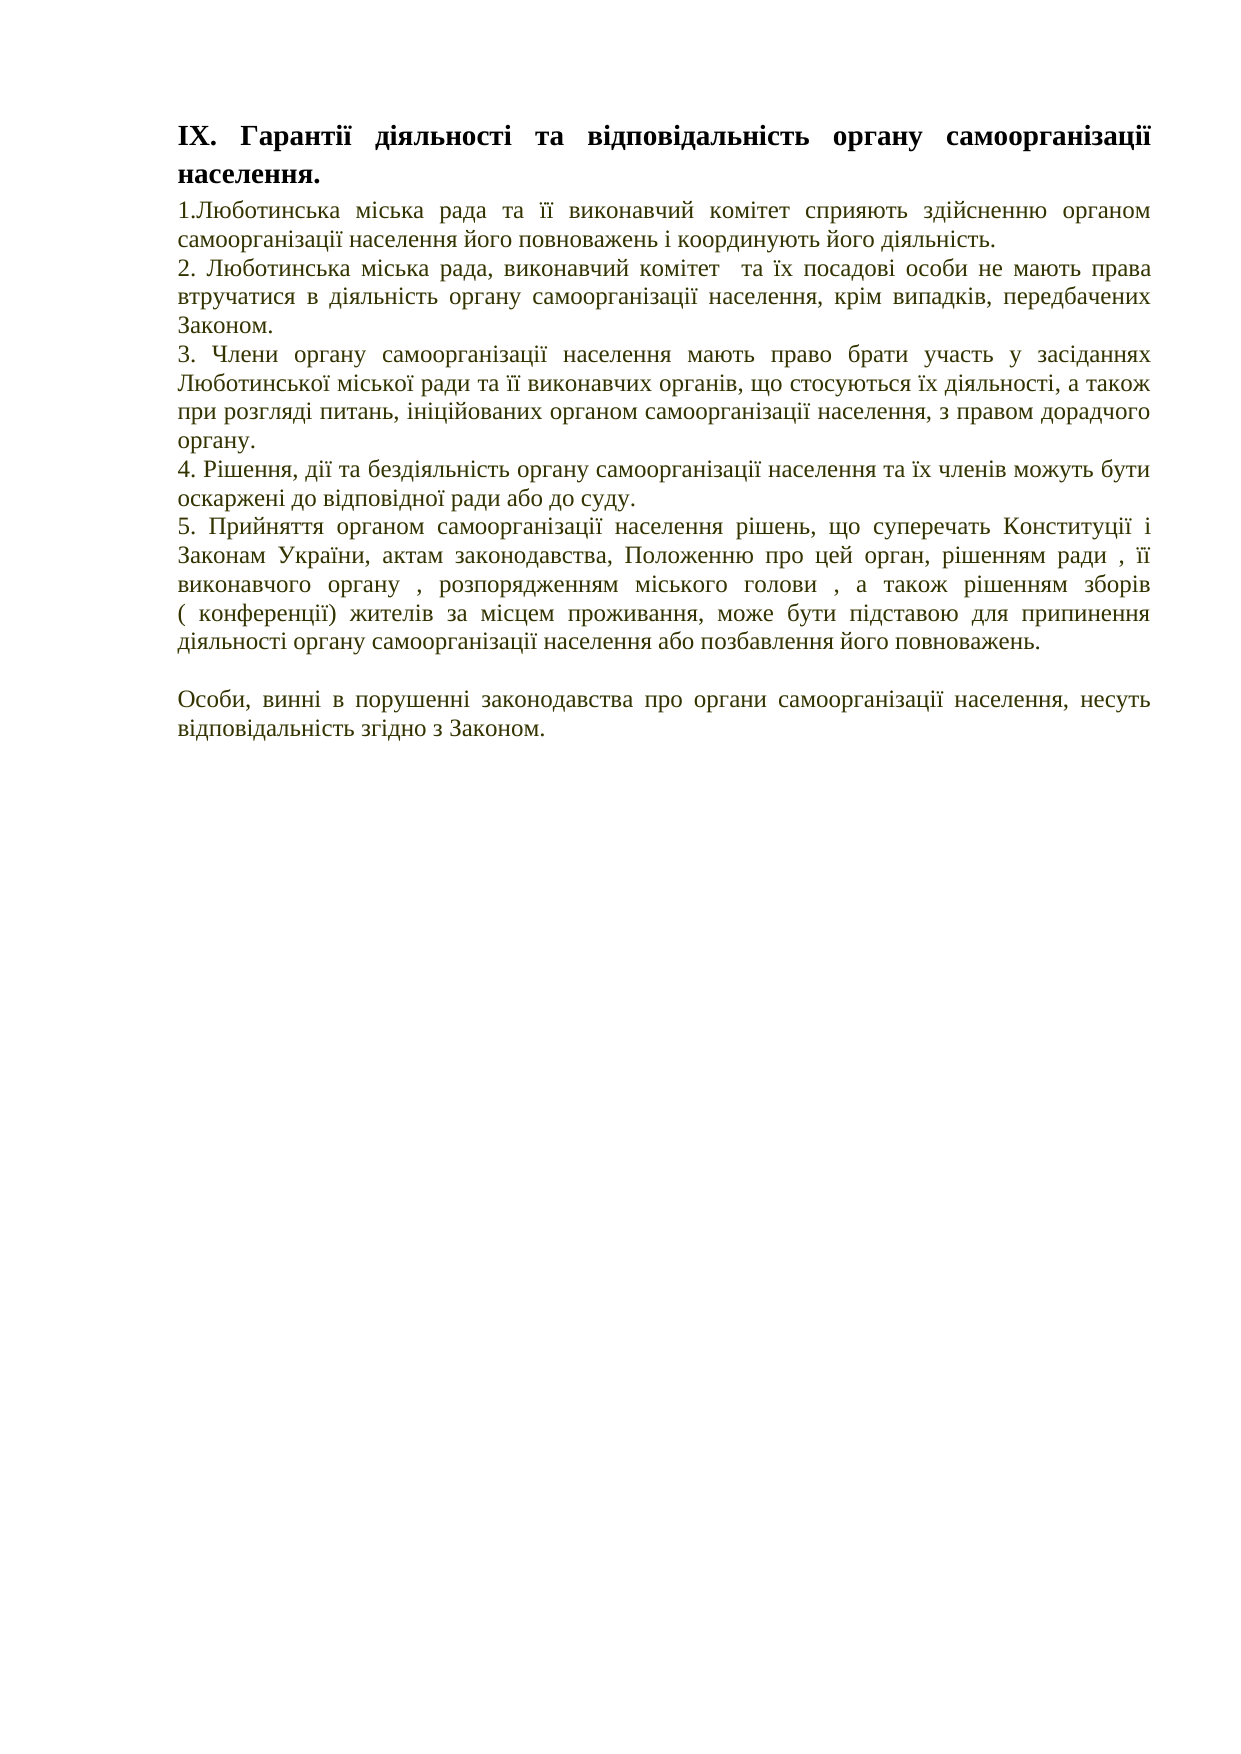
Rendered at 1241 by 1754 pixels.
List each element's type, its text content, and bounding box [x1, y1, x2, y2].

text ІХ. Гарантії діяльності та відповідальність органу самоорганізації населення. [177, 118, 1152, 190]
text 5. Прийняття органом самоорганізації населення рішень, що суперечать Конституції і Законам України, актам законодавства, Положенню про цей орган, рішенням ради , її виконавчого органу , розпорядженням міського голови , а також рішенням зборів ( конференції) жителів за місцем проживання, може бути підставою для припинення діяльності органу самоорганізації населення або позбавлення його повноважень. [177, 511, 1152, 655]
text 4. Рішення, дії та бездіяльність органу самоорганізації населення та їх членів можуть бути оскаржені до відповідної ради або до суду. [177, 454, 1152, 511]
text 3. Члени органу самоорганізації населення мають право брати участь у засіданнях Люботинської міської ради та її виконавчих органів, що стосуються їх діяльності, а також при розгляді питань, ініційованих органом самоорганізації населення, з правом дорадчого органу. [177, 339, 1152, 454]
text Особи, винні в порушенні законодавства про органи самоорганізації населення, несуть відповідальність згідно з Законом. [177, 684, 1152, 741]
text 2. Люботинська міська рада, виконавчий комітет та їх посадові особи не мають права втручатися в діяльність органу самоорганізації населення, крім випадків, передбачених Законом. [177, 253, 1152, 339]
text 1.Люботинська міська рада та її виконавчий комітет сприяють здійсненню органом самоорганізації населення його повноважень і координують його діяльність. [177, 195, 1152, 253]
